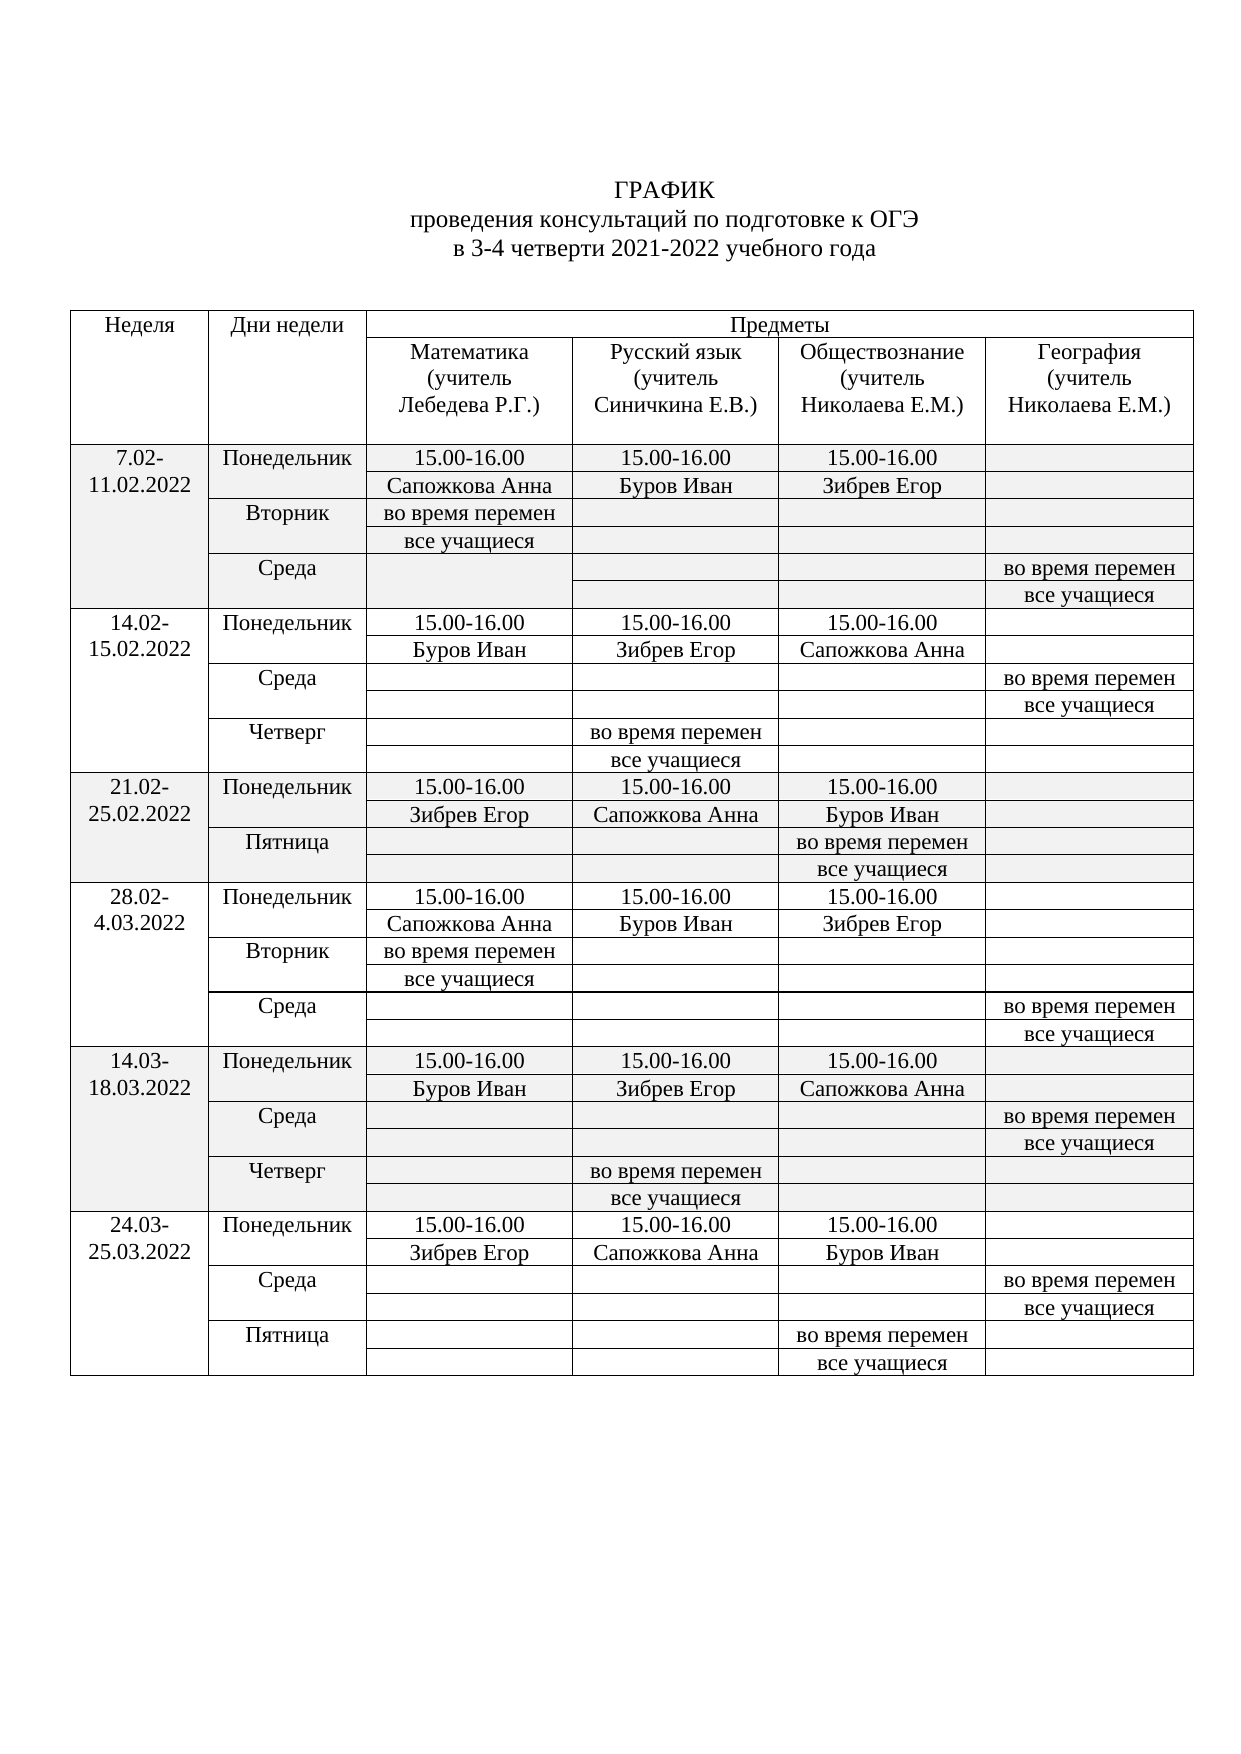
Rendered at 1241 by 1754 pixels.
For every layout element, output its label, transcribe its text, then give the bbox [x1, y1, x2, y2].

table_cell [573, 527, 778, 553]
table_cell [367, 580, 572, 608]
table_cell [573, 664, 778, 690]
table_cell 15.00-16.00 [367, 773, 572, 799]
table_cell [573, 855, 778, 882]
table_cell [779, 664, 985, 690]
table_header Предметы [367, 311, 1193, 337]
table_cell [367, 1102, 572, 1128]
table_cell 15.00-16.00 [367, 883, 572, 909]
table_cell Сапожкова Анна [779, 1075, 985, 1101]
table_cell [779, 1102, 985, 1128]
table_cell Понедельник [209, 1047, 366, 1101]
text ГРАФИК [177, 176, 1152, 204]
table_cell во время перемен [779, 1321, 985, 1347]
table_cell [779, 499, 985, 526]
table_cell [779, 938, 985, 964]
table_cell 15.00-16.00 [779, 1212, 985, 1238]
table_cell [779, 1184, 985, 1211]
table_cell [986, 773, 1193, 799]
table_cell [367, 746, 572, 772]
table_cell Буров Иван [367, 1075, 572, 1101]
table_cell 15.00-16.00 [367, 1047, 572, 1073]
table_cell во время перемен [986, 1266, 1193, 1293]
table_cell 24.03-25.03.2022 [71, 1212, 208, 1375]
table_cell во время перемен [986, 664, 1193, 690]
table_cell [367, 1321, 572, 1347]
table_cell [986, 527, 1193, 553]
table_cell [779, 1266, 985, 1293]
table_cell [986, 883, 1193, 909]
table_cell Среда [209, 1266, 366, 1320]
table_cell Зибрев Егор [573, 1075, 778, 1101]
table_cell Сапожкова Анна [573, 1239, 778, 1265]
table_cell [779, 581, 985, 608]
table_cell [986, 719, 1193, 745]
text в 3-4 четверти 2021-2022 учебного года [177, 233, 1152, 262]
table_cell все учащиеся [367, 527, 572, 553]
table_cell [986, 445, 1193, 471]
table_cell 15.00-16.00 [779, 1047, 985, 1073]
table_header Дни недели [209, 311, 366, 443]
table_cell во время перемен [986, 1102, 1193, 1128]
table_cell 15.00-16.00 [573, 1047, 778, 1073]
table_cell Среда [209, 554, 366, 608]
table_cell [367, 691, 572, 717]
table_cell [986, 1047, 1193, 1073]
table_cell [986, 746, 1193, 772]
table_cell [573, 554, 778, 580]
table_cell Сапожкова Анна [367, 472, 572, 498]
table_cell [986, 938, 1193, 964]
table_cell все учащиеся [986, 581, 1193, 608]
table_cell [367, 1020, 572, 1046]
table_cell 7.02-11.02.2022 [71, 445, 208, 608]
table_cell [986, 1212, 1193, 1238]
table_cell все учащиеся [986, 1294, 1193, 1320]
table_cell [367, 1266, 572, 1293]
table_cell [779, 1294, 985, 1320]
table_cell Вторник [209, 499, 366, 553]
table_cell Сапожкова Анна [779, 636, 985, 663]
table_cell Сапожкова Анна [367, 910, 572, 937]
table_cell [779, 1129, 985, 1156]
table_cell все учащиеся [779, 855, 985, 882]
table_cell 15.00-16.00 [779, 445, 985, 471]
table_cell [573, 993, 778, 1019]
table_cell 15.00-16.00 [367, 609, 572, 635]
table_cell все учащиеся [986, 1129, 1193, 1156]
table_cell во время перемен [986, 993, 1193, 1019]
table_cell Четверг [209, 719, 366, 772]
table_cell [986, 609, 1193, 635]
table_cell [573, 1349, 778, 1375]
table_cell 15.00-16.00 [779, 883, 985, 909]
table_cell [573, 938, 778, 964]
table_cell [779, 554, 985, 580]
table_cell [986, 1184, 1193, 1211]
table_cell [779, 746, 985, 772]
table_cell Сапожкова Анна [573, 801, 778, 827]
table_cell [779, 527, 985, 553]
table_cell Русский язык (учитель Синичкина Е.В.) [573, 338, 778, 443]
table_cell Пятница [209, 1321, 366, 1375]
table_cell Зибрев Егор [573, 636, 778, 663]
table_cell 15.00-16.00 [367, 1212, 572, 1238]
table_cell [986, 1075, 1193, 1101]
table_cell [779, 691, 985, 717]
table_cell Понедельник [209, 1212, 366, 1265]
table_cell [986, 472, 1193, 498]
table_cell [573, 1321, 778, 1347]
table_cell Четверг [209, 1157, 366, 1211]
table_cell 15.00-16.00 [573, 773, 778, 799]
table_cell Буров Иван [573, 472, 778, 498]
table_cell Математика (учитель Лебедева Р.Г.) [367, 338, 572, 443]
table_cell во время перемен [573, 1157, 778, 1183]
table_cell [779, 719, 985, 745]
table_cell Буров Иван [779, 801, 985, 827]
table_cell [986, 910, 1193, 937]
table_cell 15.00-16.00 [779, 609, 985, 635]
table_cell География (учитель Николаева Е.М.) [986, 338, 1193, 443]
table_cell 21.02-25.02.2022 [71, 773, 208, 882]
table_cell [986, 499, 1193, 526]
table_cell [573, 499, 778, 526]
table_cell [573, 581, 778, 608]
table_cell 15.00-16.00 [573, 883, 778, 909]
table_cell [367, 1349, 572, 1375]
table_cell [986, 1157, 1193, 1183]
table_cell Зибрев Егор [779, 910, 985, 937]
table_cell [367, 719, 572, 745]
table_cell [573, 828, 778, 854]
table_cell [573, 1294, 778, 1320]
table_cell [986, 828, 1193, 854]
table_cell 14.02-15.02.2022 [71, 609, 208, 772]
table_cell Буров Иван [779, 1239, 985, 1265]
table_cell [367, 855, 572, 882]
table_cell во время перемен [367, 499, 572, 526]
table_cell [367, 1157, 572, 1183]
table_cell 15.00-16.00 [573, 609, 778, 635]
table_cell [986, 1239, 1193, 1265]
table_cell во время перемен [986, 554, 1193, 580]
table_cell все учащиеся [573, 746, 778, 772]
table_cell все учащиеся [573, 1184, 778, 1211]
table_cell 14.03-18.03.2022 [71, 1047, 208, 1211]
table_cell [779, 965, 985, 991]
table_cell [779, 1020, 985, 1046]
table_cell [367, 1129, 572, 1156]
table_cell [986, 801, 1193, 827]
table_cell [986, 855, 1193, 882]
table_cell [779, 1157, 985, 1183]
table_cell Среда [209, 993, 366, 1046]
table_cell [573, 1129, 778, 1156]
table_cell [367, 554, 572, 580]
table_cell [367, 664, 572, 690]
table_cell Понедельник [209, 609, 366, 663]
table_cell [573, 1266, 778, 1293]
table_cell [367, 1184, 572, 1211]
table_cell [986, 636, 1193, 663]
table_cell 15.00-16.00 [367, 445, 572, 471]
table_cell все учащиеся [367, 965, 572, 991]
table_cell Понедельник [209, 445, 366, 498]
table_cell Зибрев Егор [367, 1239, 572, 1265]
table_header Неделя [71, 311, 208, 443]
table_cell Буров Иван [573, 910, 778, 937]
table_cell [573, 965, 778, 991]
table_cell Понедельник [209, 883, 366, 937]
table_cell [779, 993, 985, 1019]
table_cell 15.00-16.00 [573, 445, 778, 471]
table_cell Среда [209, 664, 366, 717]
table_cell Вторник [209, 938, 366, 991]
table_cell [573, 1020, 778, 1046]
table_cell 28.02-4.03.2022 [71, 883, 208, 1046]
table_cell все учащиеся [779, 1349, 985, 1375]
table_cell [367, 1294, 572, 1320]
table_cell все учащиеся [986, 1020, 1193, 1046]
table_cell все учащиеся [986, 691, 1193, 717]
table_cell во время перемен [367, 938, 572, 964]
table_cell Пятница [209, 828, 366, 882]
table_cell во время перемен [779, 828, 985, 854]
table_cell [573, 691, 778, 717]
table_cell 15.00-16.00 [779, 773, 985, 799]
table_cell Зибрев Егор [779, 472, 985, 498]
table_cell во время перемен [573, 719, 778, 745]
table_cell [986, 965, 1193, 991]
table_cell [367, 993, 572, 1019]
table_cell Буров Иван [367, 636, 572, 663]
table_cell [573, 1102, 778, 1128]
table_cell [367, 828, 572, 854]
table_cell [986, 1349, 1193, 1375]
table_cell 15.00-16.00 [573, 1212, 778, 1238]
text проведения консультаций по подготовке к ОГЭ [177, 204, 1152, 233]
table_cell Понедельник [209, 773, 366, 827]
table_cell [986, 1321, 1193, 1347]
table_cell Среда [209, 1102, 366, 1156]
table_cell Зибрев Егор [367, 801, 572, 827]
table_cell Обществознание (учитель Николаева Е.М.) [779, 338, 985, 443]
